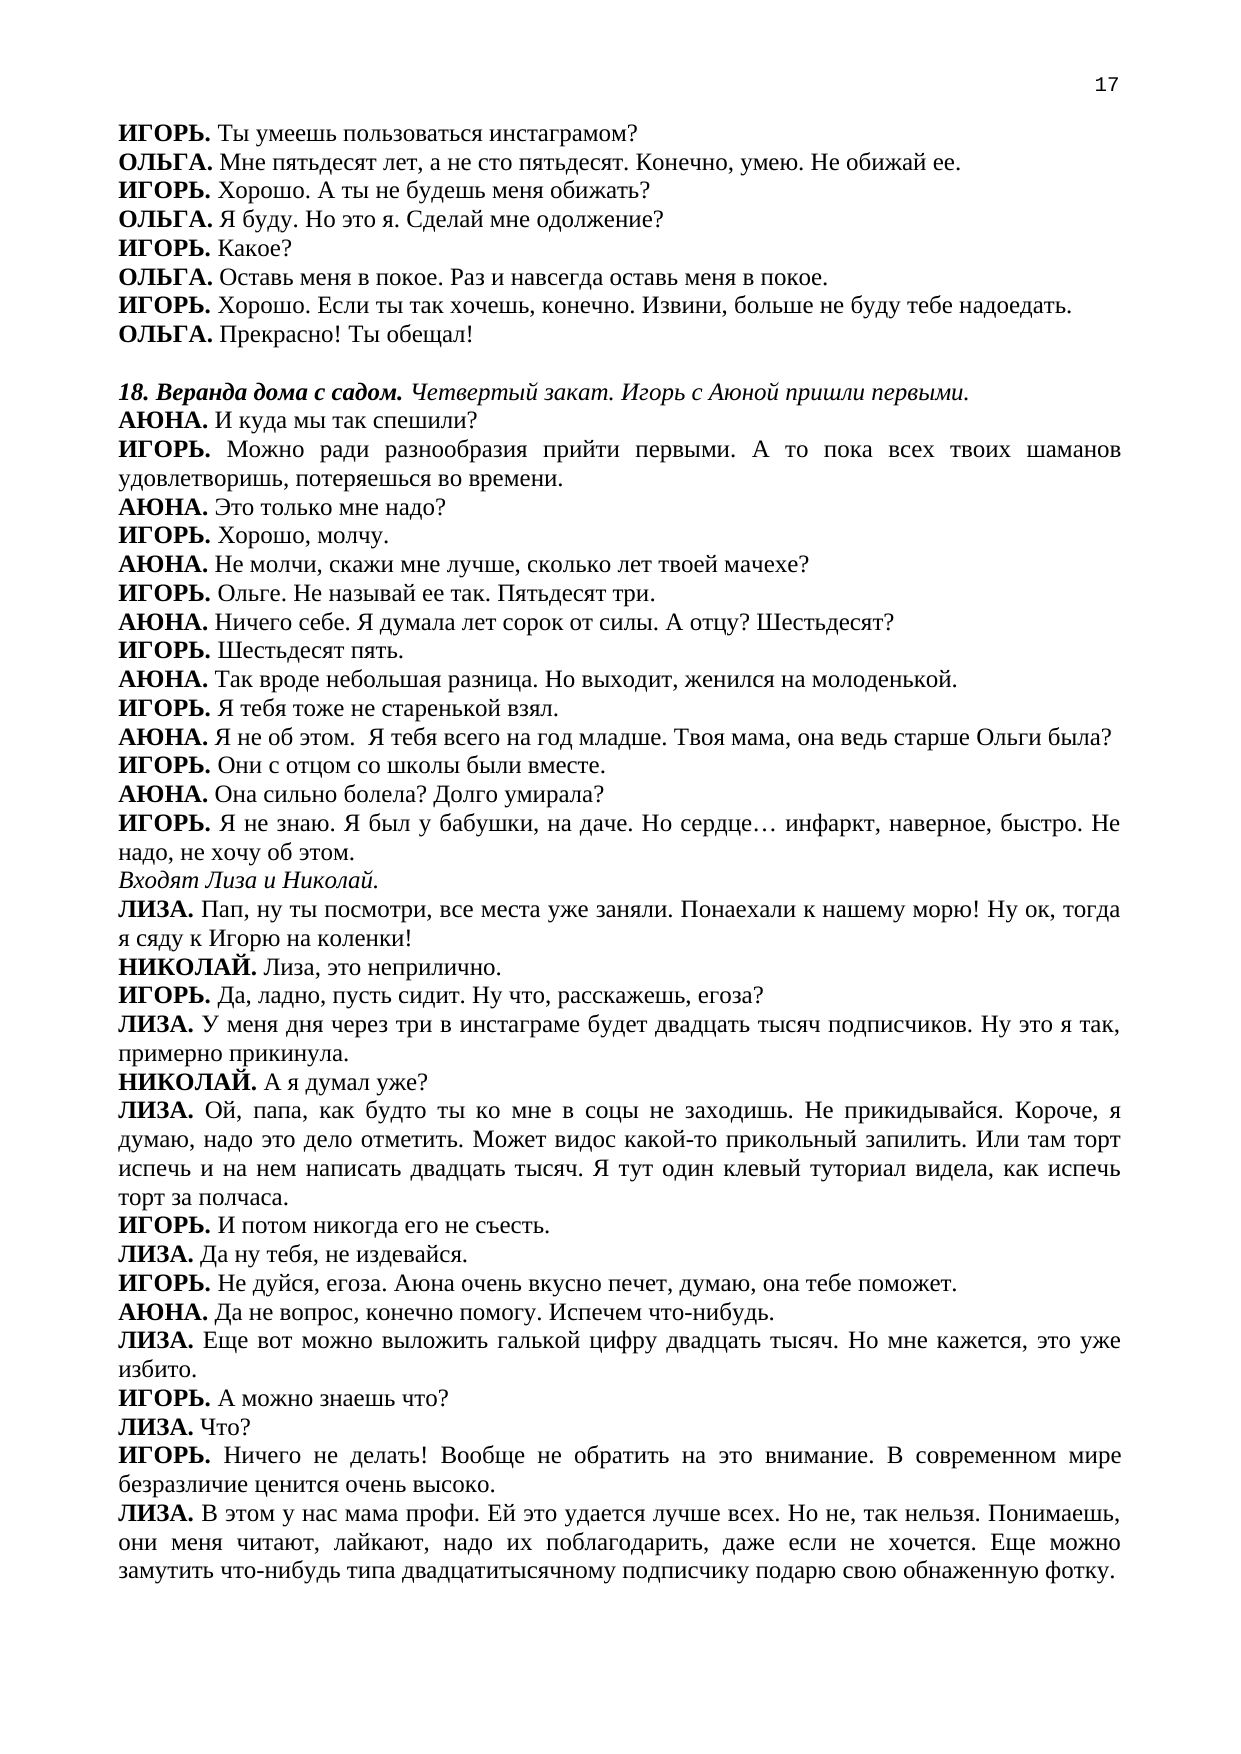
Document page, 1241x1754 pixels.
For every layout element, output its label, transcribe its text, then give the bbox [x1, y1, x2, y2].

text АЮНА. Так вроде небольшая разница. Но выходит, женился на молоденькой. [118, 664, 1122, 693]
text ОЛЬГА. Оставь меня в покое. Раз и навсегда оставь меня в покое. [118, 262, 1122, 291]
text ИГОРЬ. Они с отцом со школы были вместе. [118, 751, 1122, 779]
text ИГОРЬ. Я не знаю. Я был у бабушки, на даче. Но сердце… инфаркт, наверное, быстро. Не надо, не хочу об этом. [118, 808, 1122, 866]
text ИГОРЬ. Шестьдесят пять. [118, 636, 1122, 664]
text ИГОРЬ. А можно знаешь что? [118, 1383, 1122, 1412]
text ЛИЗА. У меня дня через три в инстаграме будет двадцать тысяч подписчиков. Ну это я так, примерно прикинула. [118, 1009, 1122, 1067]
text ЛИЗА. Да ну тебя, не издевайся. [118, 1239, 1122, 1268]
text ЛИЗА. Еще вот можно выложить галькой цифру двадцать тысяч. Но мне кажется, это уже избито. [118, 1326, 1122, 1383]
text АЮНА. Я не об этом. Я тебя всего на год младше. Твоя мама, она ведь старше Ольги была? [118, 722, 1122, 751]
text АЮНА. Не молчи, скажи мне лучше, сколько лет твоей мачехе? [118, 549, 1122, 578]
text Входят Лиза и Николай. [118, 866, 1122, 894]
text ИГОРЬ. Не дуйся, егоза. Аюна очень вкусно печет, думаю, она тебе поможет. [118, 1268, 1122, 1297]
text ИГОРЬ. Да, ладно, пусть сидит. Ну что, расскажешь, егоза? [118, 981, 1122, 1009]
text НИКОЛАЙ. А я думал уже? [118, 1067, 1122, 1096]
text ОЛЬГА. Прекрасно! Ты обещал! [118, 319, 1122, 348]
text АЮНА. Это только мне надо? [118, 492, 1122, 521]
text ИГОРЬ. И потом никогда его не съесть. [118, 1211, 1122, 1239]
text 18. Веранда дома с садом. Четвертый закат. Игорь с Аюной пришли первыми. [118, 377, 1122, 406]
text ИГОРЬ. Можно ради разнообразия прийти первыми. А то пока всех твоих шаманов удовлетворишь, потеряешься во времени. [118, 434, 1122, 492]
text ЛИЗА. Ой, папа, как будто ты ко мне в соцы не заходишь. Не прикидывайся. Короче, я думаю, надо это дело отметить. Может видос какой-то прикольный запилить. Или там торт испечь и на нем написать двадцать тысяч. Я тут один клевый туториал видела, как испечь торт за полчаса. [118, 1096, 1122, 1211]
text ИГОРЬ. Хорошо, молчу. [118, 521, 1122, 549]
text ИГОРЬ. Какое? [118, 233, 1122, 262]
text ЛИЗА. Что? [118, 1412, 1122, 1441]
text АЮНА. И куда мы так спешили? [118, 406, 1122, 434]
text ЛИЗА. В этом у нас мама профи. Ей это удается лучше всех. Но не, так нельзя. Понимаешь, они меня читают, лайкают, надо их поблагодарить, даже если не хочется. Еще можно замутить что-нибудь типа двадцатитысячному подписчику подарю свою обнаженную фотку. [118, 1498, 1122, 1584]
text НИКОЛАЙ. Лиза, это неприлично. [118, 952, 1122, 981]
text ИГОРЬ. Хорошо. Если ты так хочешь, конечно. Извини, больше не буду тебе надоедать. [118, 291, 1122, 319]
text АЮНА. Она сильно болела? Долго умирала? [118, 779, 1122, 808]
text АЮНА. Ничего себе. Я думала лет сорок от силы. А отцу? Шестьдесят? [118, 607, 1122, 636]
text ИГОРЬ. Я тебя тоже не старенькой взял. [118, 693, 1122, 722]
text ОЛЬГА. Я буду. Но это я. Сделай мне одолжение? [118, 204, 1122, 233]
text ИГОРЬ. Ольге. Не называй ее так. Пятьдесят три. [118, 578, 1122, 607]
text АЮНА. Да не вопрос, конечно помогу. Испечем что-нибудь. [118, 1297, 1122, 1326]
text ЛИЗА. Пап, ну ты посмотри, все места уже заняли. Понаехали к нашему морю! Ну ок, тогда я сяду к Игорю на коленки! [118, 894, 1122, 952]
text ИГОРЬ. Ничего не делать! Вообще не обратить на это внимание. В современном мире безразличие ценится очень высоко. [118, 1441, 1122, 1498]
text ИГОРЬ. Хорошо. А ты не будешь меня обижать? [118, 176, 1122, 204]
text ИГОРЬ. Ты умеешь пользоваться инстаграмом? [118, 118, 1122, 147]
text ОЛЬГА. Мне пятьдесят лет, а не сто пятьдесят. Конечно, умею. Не обижай ее. [118, 147, 1122, 176]
